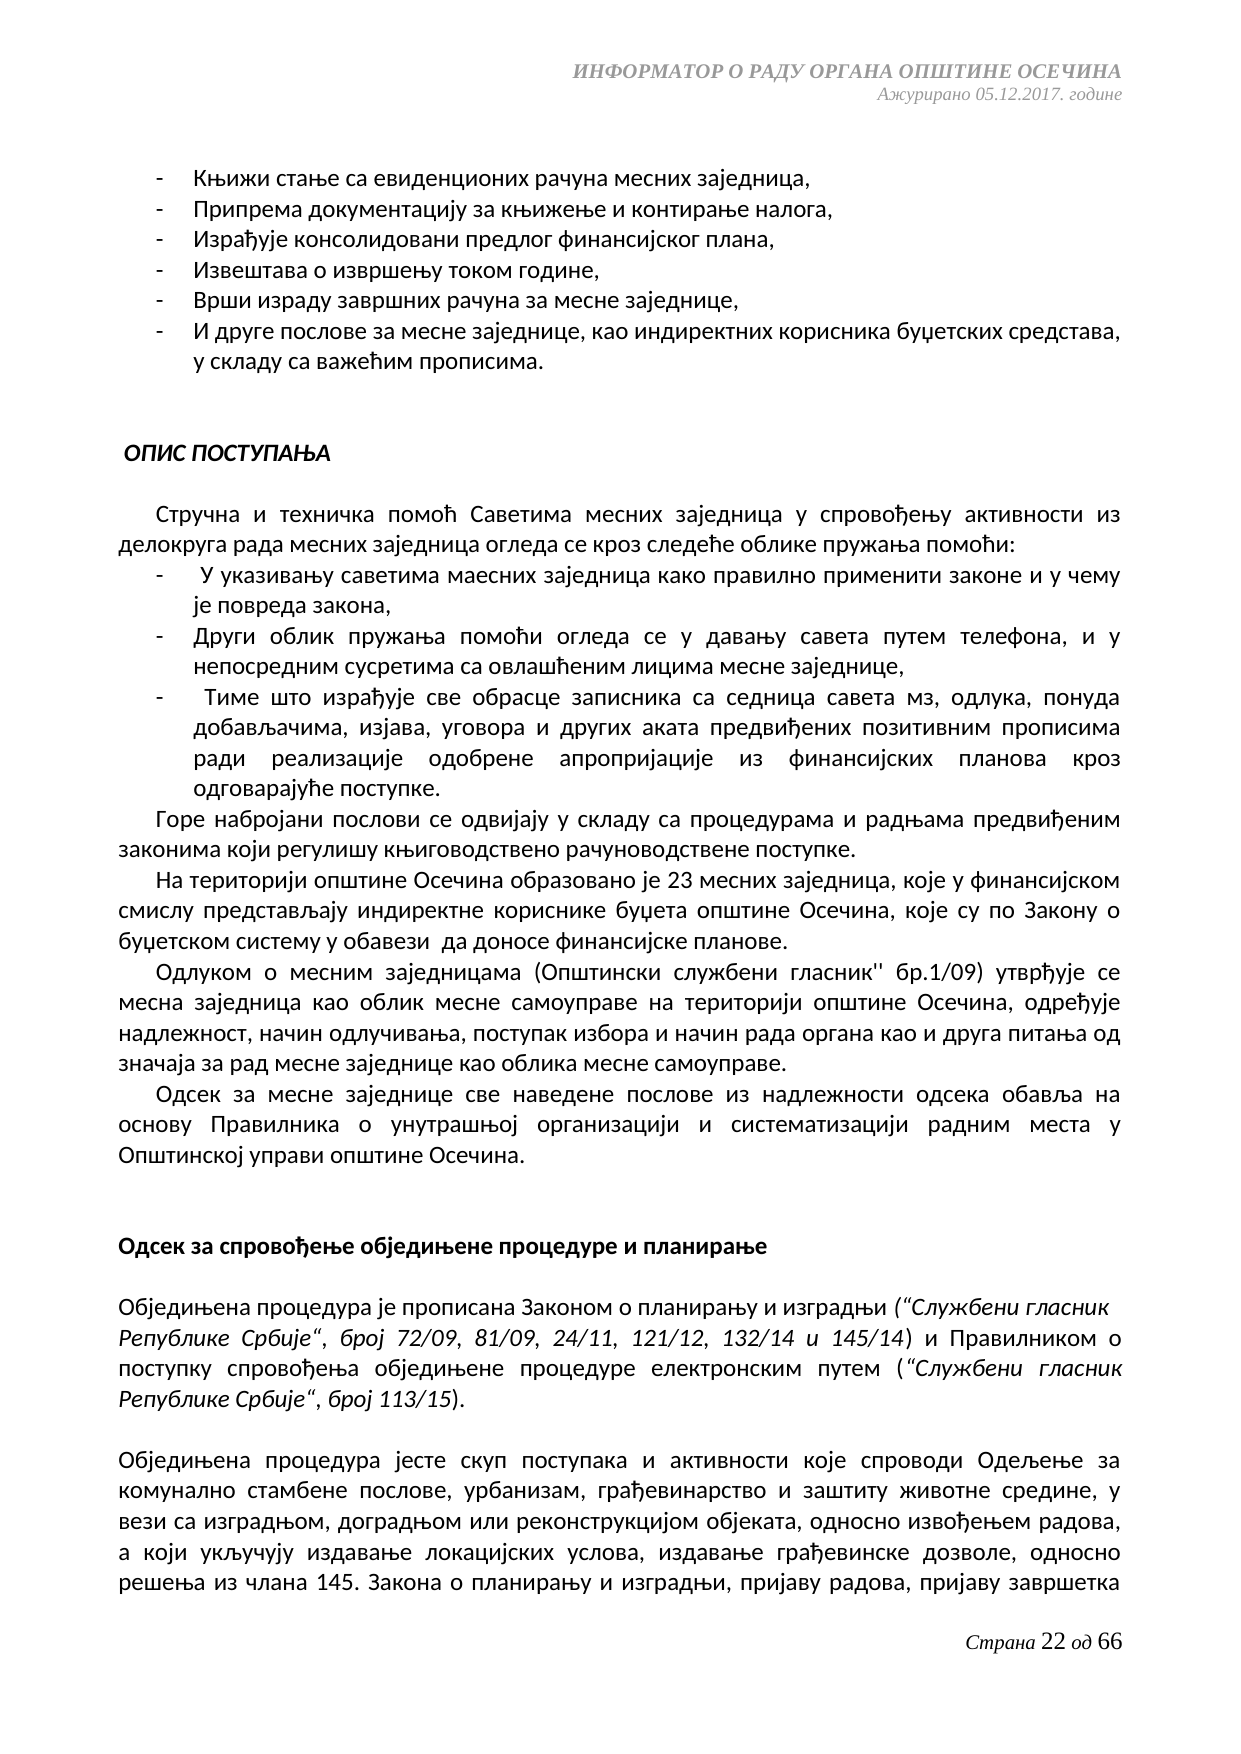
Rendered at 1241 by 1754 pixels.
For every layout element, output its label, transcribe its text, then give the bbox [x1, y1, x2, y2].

text На територији општине Осечина образовано је 23 месних заједница, које у финансијском смислу представљају индиректне кориснике буџета општине Осечина, које су по Закону о буџетском систему у обавези да доносе финансијске планове. [118, 864, 1122, 956]
text Одсек за спровођење обједињене процедуре и планирање [118, 1230, 1122, 1261]
text Стручна и техничка помоћ Саветима месних заједница у спровођењу активности из делокруга рада месних заједница огледа се кроз следеће облике пружања помоћи: [118, 498, 1122, 559]
list Израђује консолидовани предлог финансијског плана, [156, 223, 1122, 254]
text Републике Србије“, број 72/09, 81/09, 24/11, 121/12, 132/14 и 145/14) и Правилником о поступку спровођења обједињене процедуре електронским путем (“Службени гласник Републике Србије“, број 113/15). [118, 1322, 1122, 1413]
list У указивању саветима маесних заједница како правилно применити законе и у чему је повреда закона, [156, 559, 1122, 620]
list Врши израду завршних рачуна за месне заједнице, [156, 284, 1122, 315]
text ОПИС ПОСТУПАЊА [118, 437, 1122, 467]
list Други облик пружања помоћи огледа се у давању савета путем телефона, и у непосредним сусретима са овлашћеним лицима месне заједнице, [156, 620, 1122, 681]
list Књижи стање са евиденционих рачуна месних заједница, [156, 162, 1122, 193]
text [118, 1444, 1122, 1597]
list Припрема документацију за књижење и контирање налога, [156, 193, 1122, 223]
text Горе набројани послови се одвијају у складу са процедурама и радњама предвиђеним законима који регулишу књиговодствено рачуноводствене поступке. [118, 803, 1122, 864]
text Одсек за месне заједнице све наведене послове из надлежности одсека обавља на основу Правилника о унутрашњој организацији и систематизацији радним места у Општинској управи општине Осечина. [118, 1078, 1122, 1169]
list Извештава о извршењу током године, [156, 254, 1122, 284]
text Одлуком о месним заједницама (Општински службени гласник'' бр.1/09) утврђује се месна заједница као облик месне самоуправе на територији општине Осечина, одређује надлежност, начин одлучивања, поступак избора и начин рада органа као и друга питања од значаја за рад месне заједнице као облика месне самоуправе. [118, 956, 1122, 1078]
text Обједињена процедура је прописана Законом о планирању и изградњи (“Службени гласник [118, 1291, 1122, 1322]
list Тиме што израђује све обрасце записника са седница савета мз, одлука, понуда добављачима, изјава, уговора и других аката предвиђених позитивним прописима ради реализације одобрене апропријације из финансијских планова кроз одговарајуће поступке. [156, 681, 1122, 803]
list И друге послове за месне заједнице, као индиректних корисника буџетских средстава, у складу са важећим прописима. [156, 315, 1122, 376]
